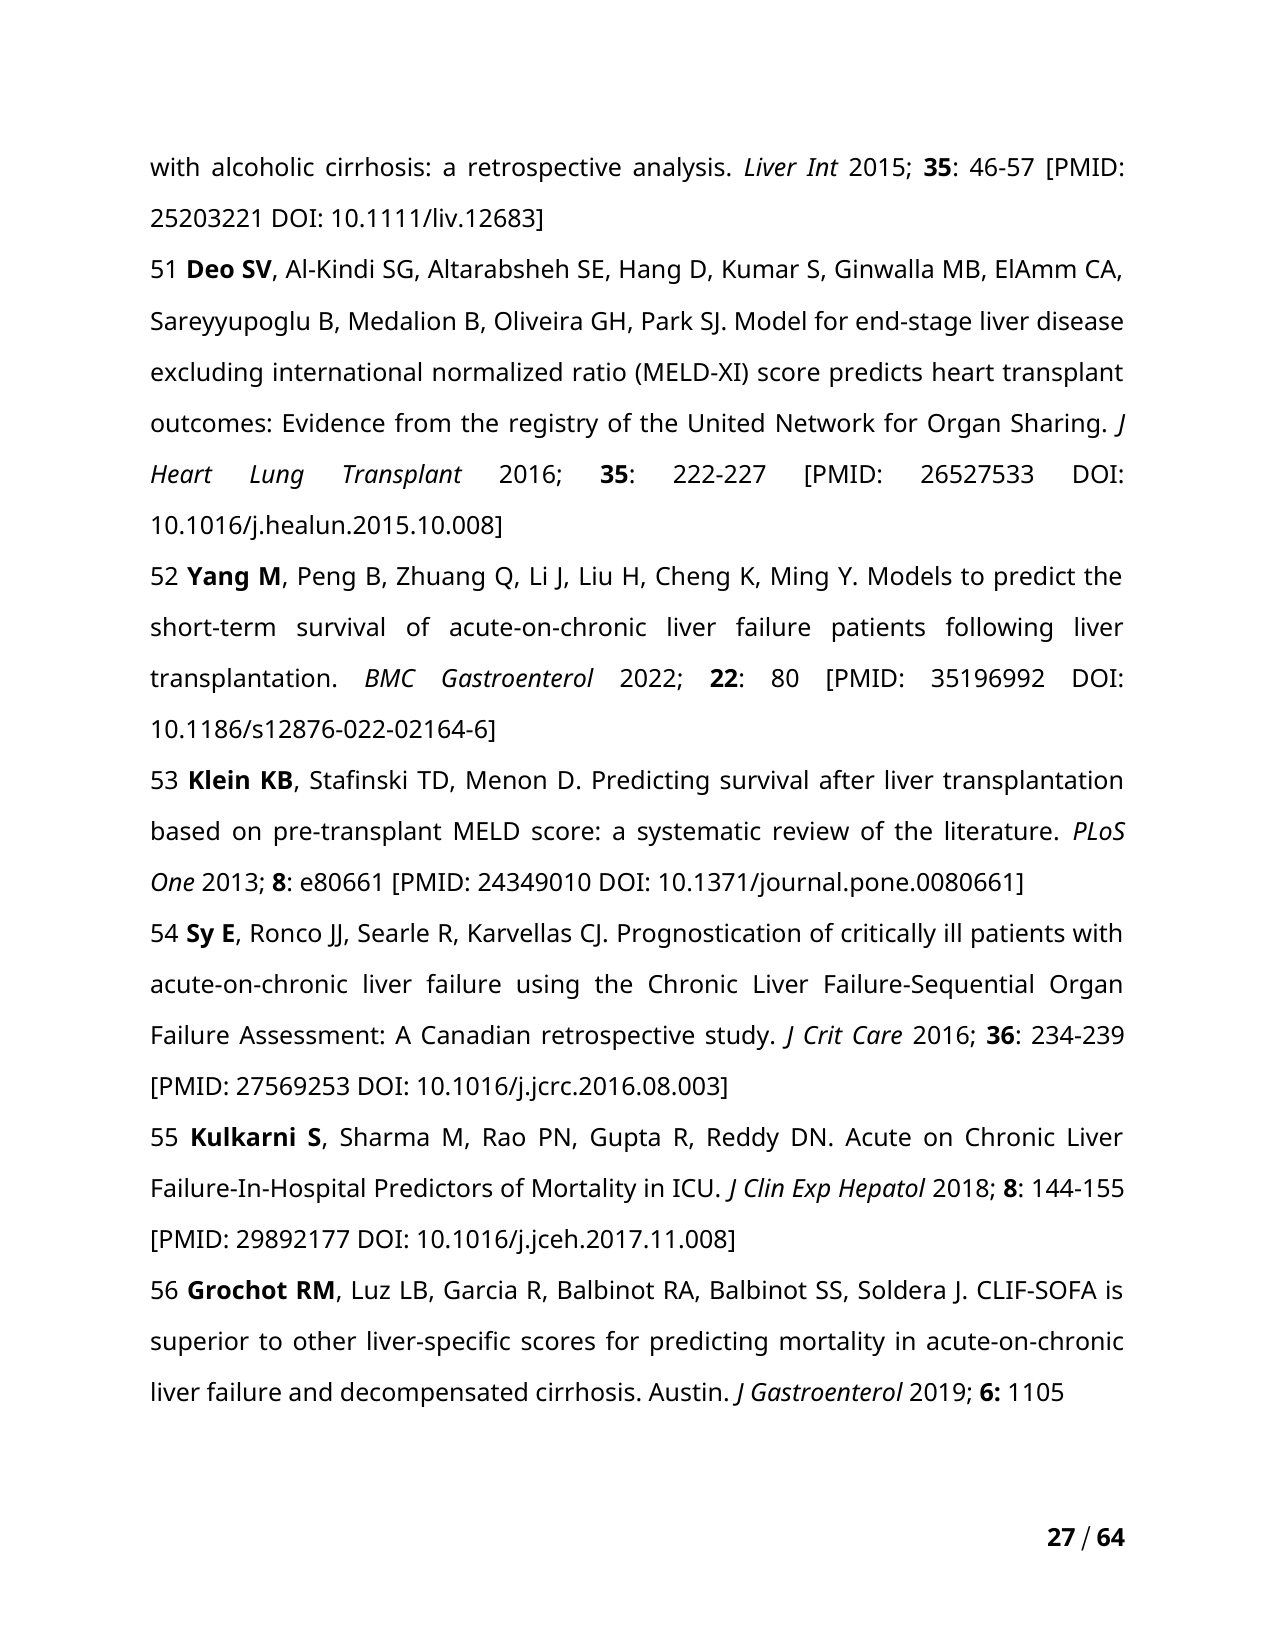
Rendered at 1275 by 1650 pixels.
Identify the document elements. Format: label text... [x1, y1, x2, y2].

text 53 Klein KB, Stafinski TD, Menon D. Predicting survival after liver transplantation based on pre-transplant MELD score: a systematic review of the literature. PLoS One 2013; 8: e80661 [PMID: 24349010 DOI: 10.1371/journal.pone.0080661] [150, 762, 1125, 899]
text 55 Kulkarni S, Sharma M, Rao PN, Gupta R, Reddy DN. Acute on Chronic Liver Failure-In-Hospital Predictors of Mortality in ICU. J Clin Exp Hepatol 2018; 8: 144-155 [PMID: 29892177 DOI: 10.1016/j.jceh.2017.11.008] [150, 1120, 1125, 1256]
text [150, 150, 1125, 235]
text 54 Sy E, Ronco JJ, Searle R, Karvellas CJ. Prognostication of critically ill patients with acute-on-chronic liver failure using the Chronic Liver Failure-Sequential Organ Failure Assessment: A Canadian retrospective study. J Crit Care 2016; 36: 234-239 [PMID: 27569253 DOI: 10.1016/j.jcrc.2016.08.003] [150, 916, 1125, 1103]
text 56 Grochot RM, Luz LB, Garcia R, Balbinot RA, Balbinot SS, Soldera J. CLIF-SOFA is superior to other liver-specific scores for predicting mortality in acute-on-chronic liver failure and decompensated cirrhosis. Austin. J Gastroenterol 2019; 6: 1105 [150, 1273, 1125, 1409]
text 51 Deo SV, Al-Kindi SG, Altarabsheh SE, Hang D, Kumar S, Ginwalla MB, ElAmm CA, Sareyyupoglu B, Medalion B, Oliveira GH, Park SJ. Model for end-stage liver disease excluding international normalized ratio (MELD-XI) score predicts heart transplant outcomes: Evidence from the registry of the United Network for Organ Sharing. J Heart Lung Transplant 2016; 35: 222-227 [PMID: 26527533 DOI: 10.1016/j.healun.2015.10.008] [150, 252, 1125, 541]
text 52 Yang M, Peng B, Zhuang Q, Li J, Liu H, Cheng K, Ming Y. Models to predict the short-term survival of acute-on-chronic liver failure patients following liver transplantation. BMC Gastroenterol 2022; 22: 80 [PMID: 35196992 DOI: 10.1186/s12876-022-02164-6] [150, 558, 1125, 746]
